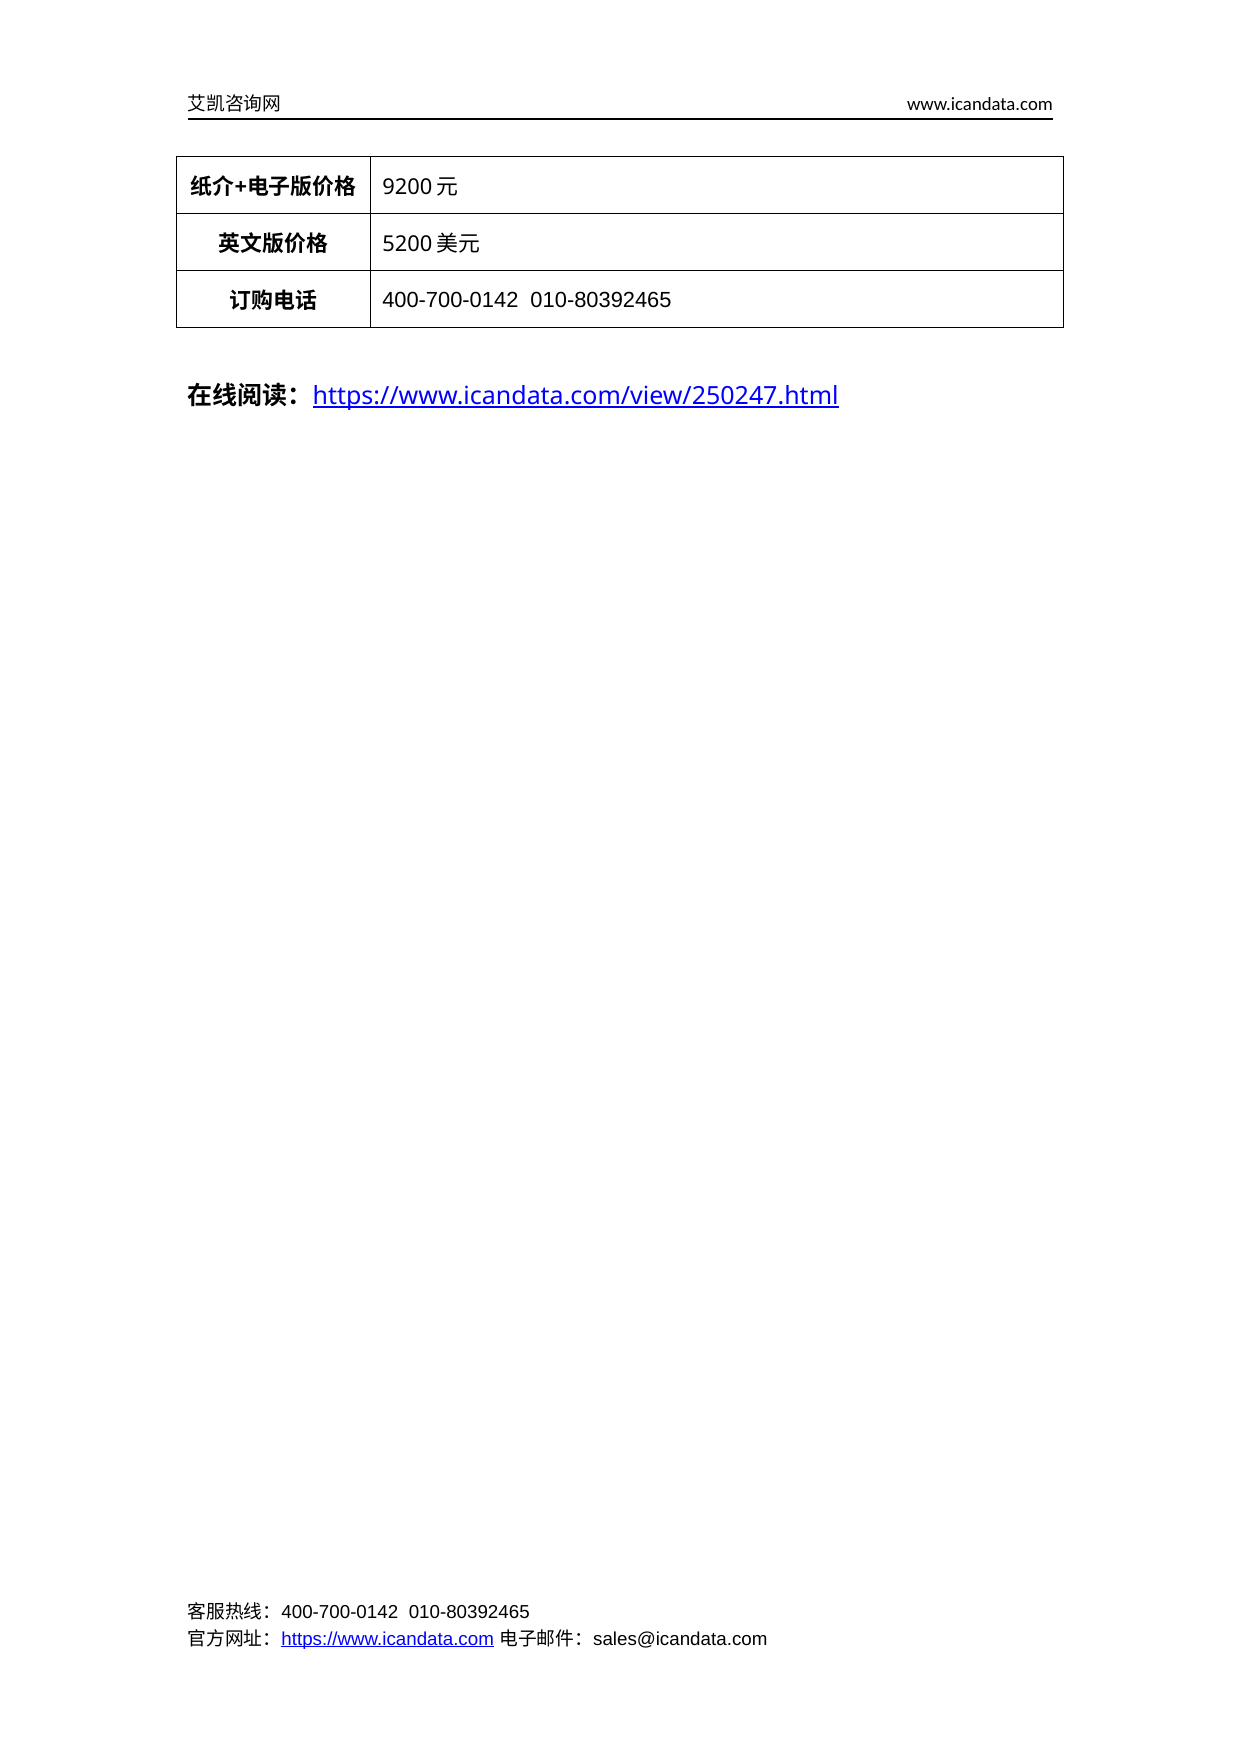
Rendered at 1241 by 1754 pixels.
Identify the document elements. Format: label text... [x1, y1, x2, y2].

table_cell 纸介+电子版价格 [177, 157, 370, 213]
text 在线阅读：https://www.icandata.com/view/250247.html [187, 361, 1053, 426]
table_cell 5200美元 [371, 214, 1063, 270]
table_cell 9200元 [371, 157, 1063, 213]
table_cell 订购电话 [177, 271, 370, 327]
table_cell 英文版价格 [177, 214, 370, 270]
table_cell 400-700-0142 010-80392465 [371, 271, 1063, 327]
